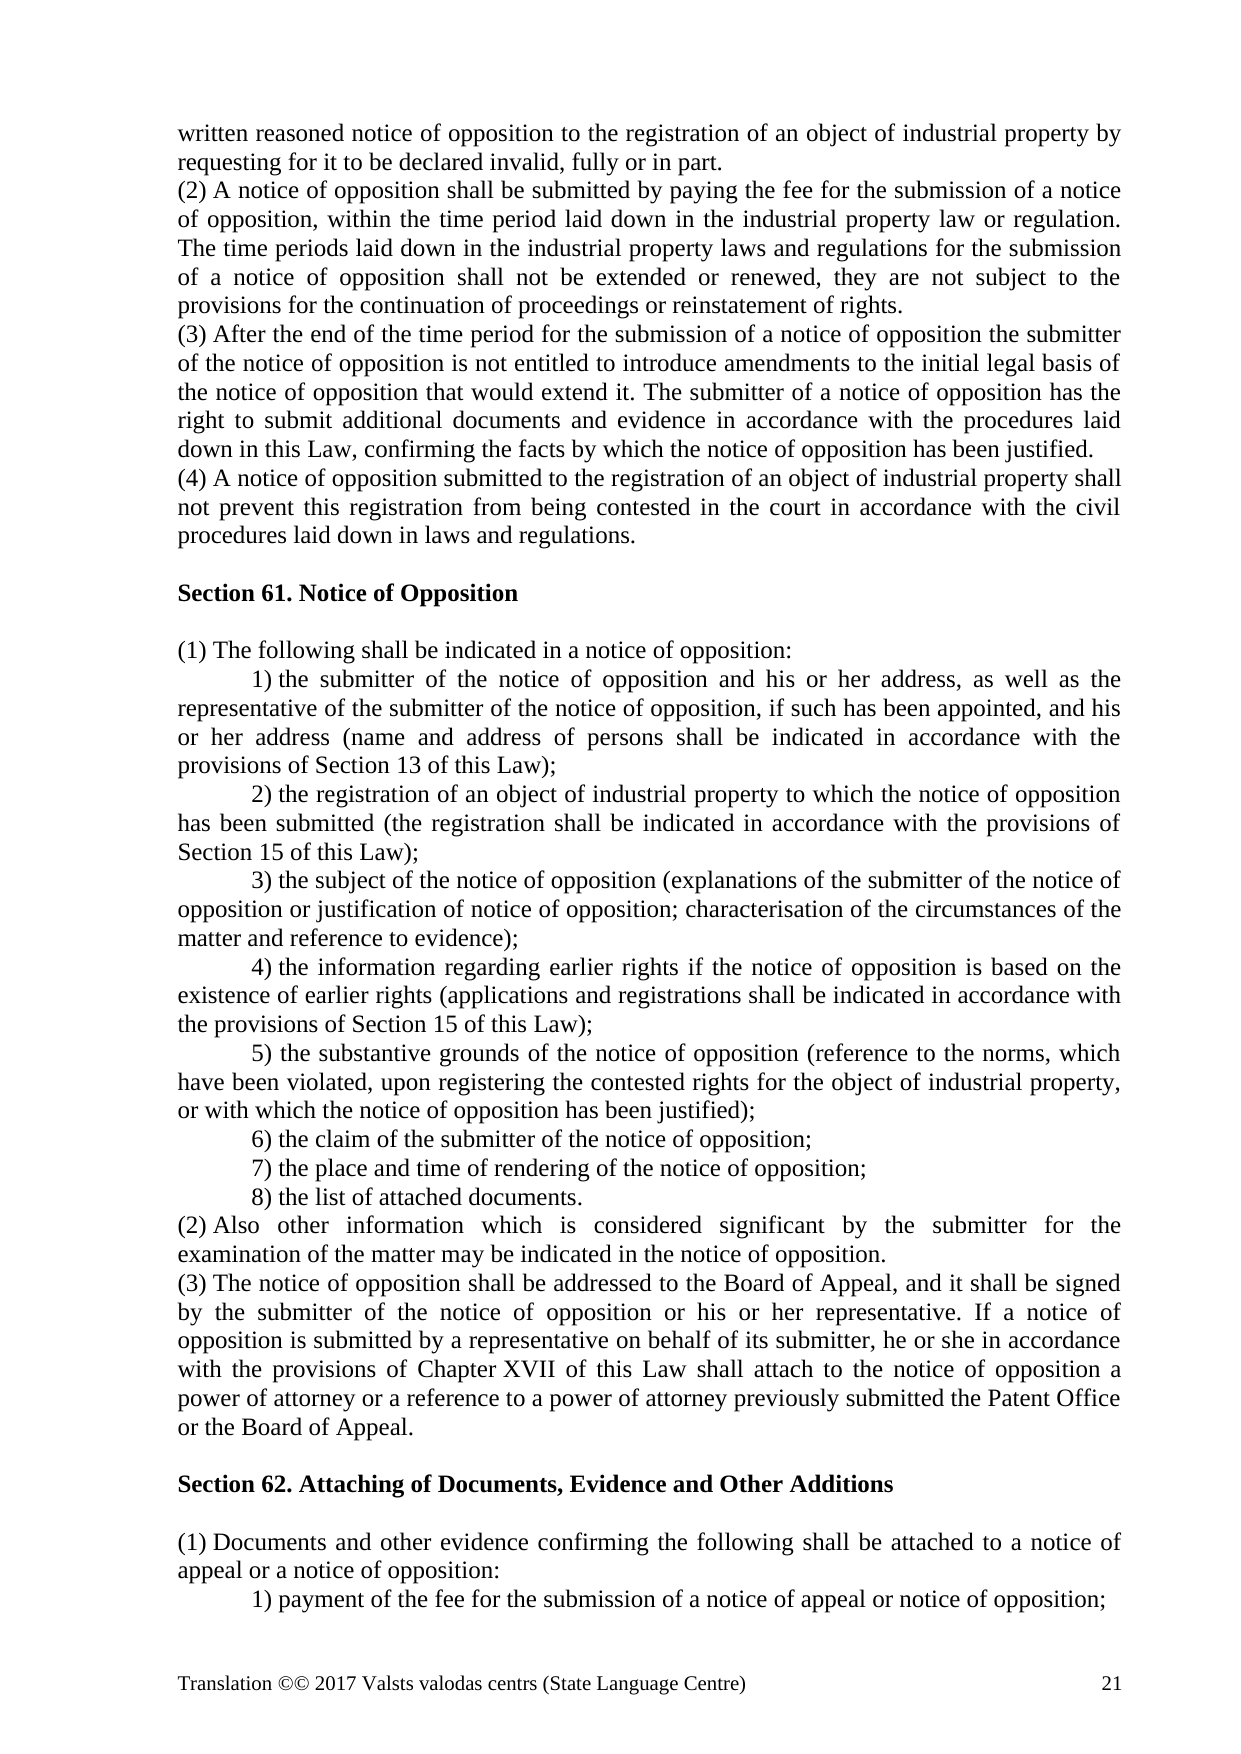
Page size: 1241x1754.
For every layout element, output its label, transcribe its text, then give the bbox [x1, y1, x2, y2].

text (2) A notice of opposition shall be submitted by paying the fee for the submission of a notice of opposition, within the time period laid down in the industrial property law or regulation. The time periods laid down in the industrial property laws and regulations for the submission of a notice of opposition shall not be extended or renewed, they are not subject to the provisions for the continuation of proceedings or reinstatement of rights. [177, 176, 1122, 319]
text (4) A notice of opposition submitted to the registration of an object of industrial property shall not prevent this registration from being contested in the court in accordance with the civil procedures laid down in laws and regulations. [177, 463, 1122, 549]
text 3) the subject of the notice of opposition (explanations of the submitter of the notice of opposition or justification of notice of opposition; characterisation of the circumstances of the matter and reference to evidence); [177, 866, 1122, 952]
text 6) the claim of the submitter of the notice of opposition; [177, 1124, 1122, 1153]
text 1) payment of the fee for the submission of a notice of appeal or notice of opposition; [177, 1584, 1122, 1613]
text (3) The notice of opposition shall be addressed to the Board of Appeal, and it shall be signed by the submitter of the notice of opposition or his or her representative. If a notice of opposition is submitted by a representative on behalf of its submitter, he or she in accordance with the provisions of Chapter XVII of this Law shall attach to the notice of opposition a power of attorney or a reference to a power of attorney previously submitted the Patent Office or the Board of Appeal. [177, 1268, 1122, 1441]
text 7) the place and time of rendering of the notice of opposition; [177, 1153, 1122, 1182]
text 1) the submitter of the notice of opposition and his or her address, as well as the representative of the submitter of the notice of opposition, if such has been appointed, and his or her address (name and address of persons shall be indicated in accordance with the provisions of Section 13 of this Law); [177, 664, 1122, 779]
text Section 61. Notice of Opposition [177, 578, 1122, 607]
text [177, 118, 1122, 176]
text 8) the list of attached documents. [177, 1182, 1122, 1211]
text 4) the information regarding earlier rights if the notice of opposition is based on the existence of earlier rights (applications and registrations shall be indicated in accordance with the provisions of Section 15 of this Law); [177, 952, 1122, 1038]
text Section 62. Attaching of Documents, Evidence and Other Additions [177, 1469, 1122, 1498]
text 2) the registration of an object of industrial property to which the notice of opposition has been submitted (the registration shall be indicated in accordance with the provisions of Section 15 of this Law); [177, 779, 1122, 866]
text (1) The following shall be indicated in a notice of opposition: [177, 636, 1122, 664]
text (2) Also other information which is considered significant by the submitter for the examination of the matter may be indicated in the notice of opposition. [177, 1211, 1122, 1268]
text (1) Documents and other evidence confirming the following shall be attached to a notice of appeal or a notice of opposition: [177, 1527, 1122, 1584]
text 5) the substantive grounds of the notice of opposition (reference to the norms, which have been violated, upon registering the contested rights for the object of industrial property, or with which the notice of opposition has been justified); [177, 1038, 1122, 1124]
text (3) After the end of the time period for the submission of a notice of opposition the submitter of the notice of opposition is not entitled to introduce amendments to the initial legal basis of the notice of opposition that would extend it. The submitter of a notice of opposition has the right to submit additional documents and evidence in accordance with the procedures laid down in this Law, confirming the facts by which the notice of opposition has been justified. [177, 319, 1122, 463]
